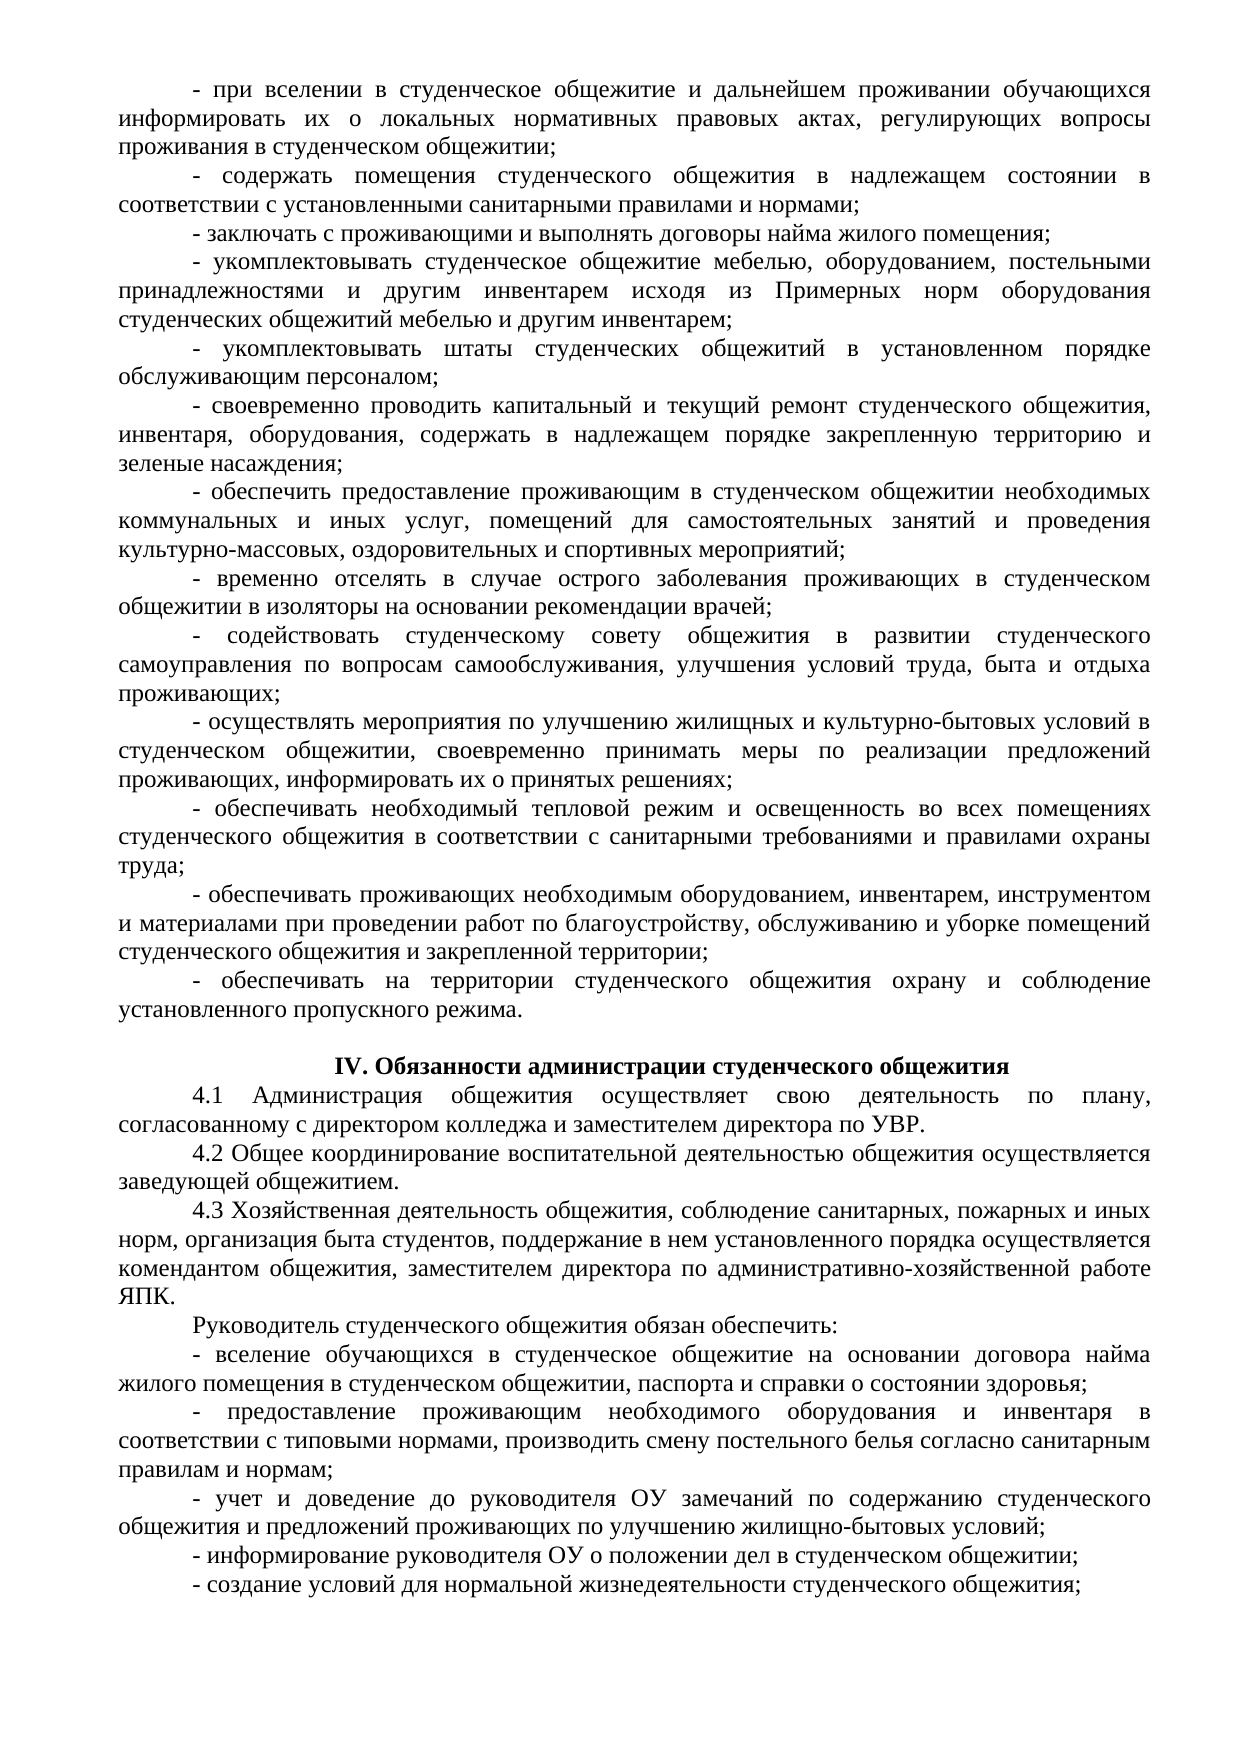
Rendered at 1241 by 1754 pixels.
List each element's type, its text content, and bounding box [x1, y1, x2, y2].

text 4.3 Хозяйственная деятельность общежития, соблюдение санитарных, пожарных и иных норм, организация быта студентов, поддержание в нем установленного порядка осуществляется комендантом общежития, заместителем директора по административно-хозяйственной работе ЯПК. [118, 1195, 1152, 1310]
text - укомплектовывать студенческое общежитие мебелью, оборудованием, постельными принадлежностями и другим инвентарем исходя из Примерных норм оборудования студенческих общежитий мебелью и другим инвентарем; [118, 246, 1152, 333]
text - обеспечивать проживающих необходимым оборудованием, инвентарем, инструментом и материалами при проведении работ по благоустройству, обслуживанию и уборке помещений студенческого общежития и закрепленной территории; [118, 879, 1152, 965]
text - информирование руководителя ОУ о положении дел в студенческом общежитии; [118, 1540, 1152, 1569]
text - своевременно проводить капитальный и текущий ремонт студенческого общежития, инвентаря, оборудования, содержать в надлежащем порядке закрепленную территорию и зеленые насаждения; [118, 390, 1152, 476]
text - учет и доведение до руководителя ОУ замечаний по содержанию студенческого общежития и предложений проживающих по улучшению жилищно-бытовых условий; [118, 1483, 1152, 1540]
text - обеспечивать на территории студенческого общежития охрану и соблюдение установленного пропускного режима. [118, 965, 1152, 1023]
text - создание условий для нормальной жизнедеятельности студенческого общежития; [118, 1569, 1152, 1598]
text 4.2 Общее координирование воспитательной деятельностью общежития осуществляется заведующей общежитием. [118, 1138, 1152, 1195]
text - при вселении в студенческое общежитие и дальнейшем проживании обучающихся информировать их о локальных нормативных правовых актах, регулирующих вопросы проживания в студенческом общежитии; [118, 74, 1152, 160]
text - предоставление проживающим необходимого оборудования и инвентаря в соответствии с типовыми нормами, производить смену постельного белья согласно санитарным правилам и нормам; [118, 1396, 1152, 1483]
text - содействовать студенческому совету общежития в развитии студенческого самоуправления по вопросам самообслуживания, улучшения условий труда, быта и отдыха проживающих; [118, 620, 1152, 706]
text - временно отселять в случае острого заболевания проживающих в студенческом общежитии в изоляторы на основании рекомендации врачей; [118, 563, 1152, 620]
text - вселение обучающихся в студенческое общежитие на основании договора найма жилого помещения в студенческом общежитии, паспорта и справки о состоянии здоровья; [118, 1339, 1152, 1396]
text - обеспечивать необходимый тепловой режим и освещенность во всех помещениях студенческого общежития в соответствии с санитарными требованиями и правилами охраны труда; [118, 793, 1152, 879]
text IV. Обязанности администрации студенческого общежития [118, 1051, 1152, 1080]
text - укомплектовывать штаты студенческих общежитий в установленном порядке обслуживающим персоналом; [118, 333, 1152, 390]
text 4.1 Администрация общежития осуществляет свою деятельность по плану, согласованному с директором колледжа и заместителем директора по УВР. [118, 1080, 1152, 1138]
text - обеспечить предоставление проживающим в студенческом общежитии необходимых коммунальных и иных услуг, помещений для самостоятельных занятий и проведения культурно-массовых, оздоровительных и спортивных мероприятий; [118, 476, 1152, 563]
text Руководитель студенческого общежития обязан обеспечить: [118, 1310, 1152, 1339]
text - содержать помещения студенческого общежития в надлежащем состоянии в соответствии с установленными санитарными правилами и нормами; [118, 160, 1152, 218]
text - осуществлять мероприятия по улучшению жилищных и культурно-бытовых условий в студенческом общежитии, своевременно принимать меры по реализации предложений проживающих, информировать их о принятых решениях; [118, 706, 1152, 793]
text - заключать с проживающими и выполнять договоры найма жилого помещения; [118, 218, 1152, 246]
